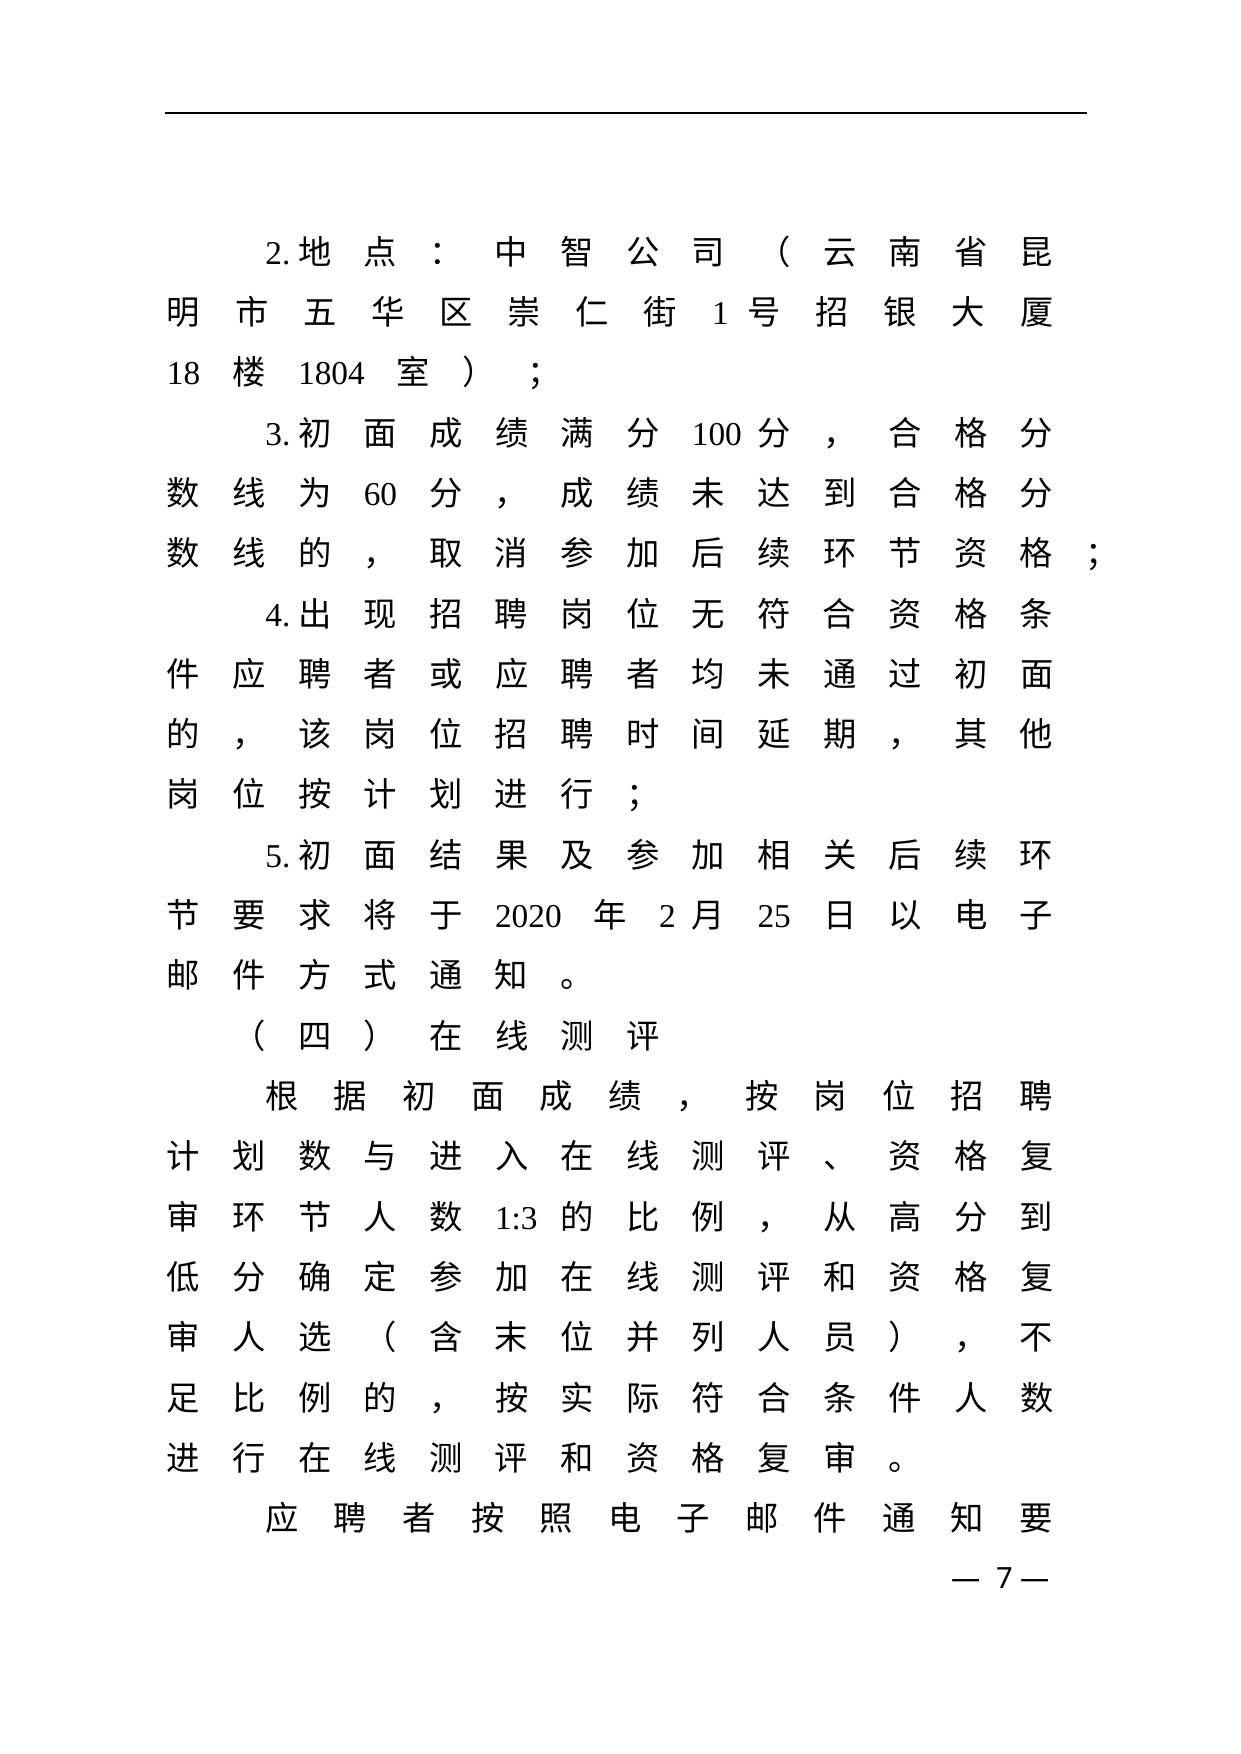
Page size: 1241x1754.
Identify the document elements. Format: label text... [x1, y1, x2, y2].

text 4.出现招聘岗位无符合资格条件应聘者或应聘者均未通过初面的，该岗位招聘时间延期，其他岗位按计划进行； [167, 581, 1085, 822]
text 2.地点：中智公司（云南省昆明市五华区崇仁街1号招银大厦18楼1804室）； [167, 219, 1085, 400]
text （四）在线测评 [167, 1003, 1085, 1064]
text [167, 1486, 1085, 1546]
text 3.初面成绩满分100分，合格分数线为60分，成绩未达到合格分数线的，取消参加后续环节资格； [167, 400, 1085, 581]
text 5.初面结果及参加相关后续环节要求将于2020年2月25日以电子邮件方式通知。 [167, 822, 1085, 1003]
text 根据初面成绩，按岗位招聘计划数与进入在线测评、资格复审环节人数1:3的比例，从高分到低分确定参加在线测评和资格复审人选（含末位并列人员），不足比例的，按实际符合条件人数进行在线测评和资格复审。 [167, 1064, 1085, 1486]
